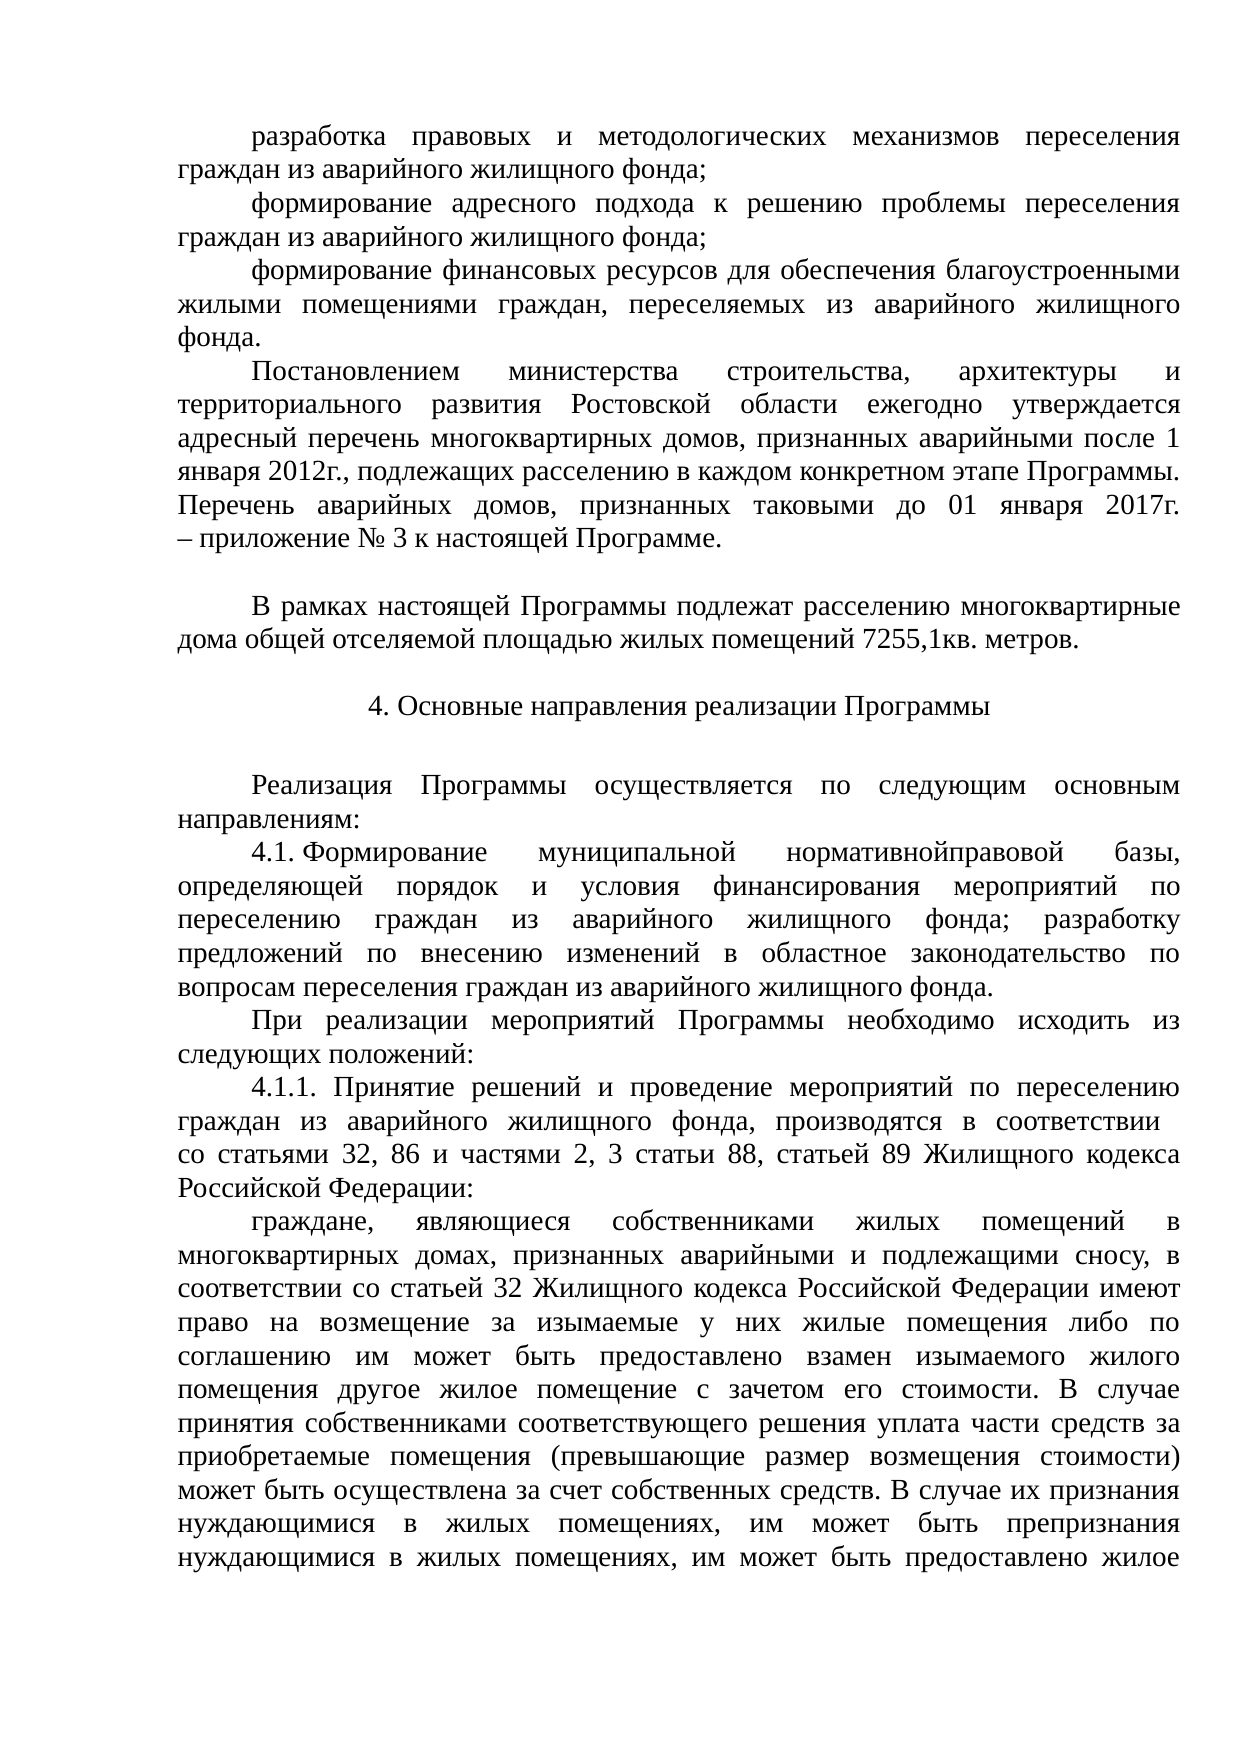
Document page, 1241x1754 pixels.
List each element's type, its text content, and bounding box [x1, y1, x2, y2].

text 4. Основные направления реализации Программы [177, 688, 1181, 722]
text 4.1. Формирование муниципальной нормативнойправовой базы, определяющей порядок и условия финансирования мероприятий по переселению граждан из аварийного жилищного фонда; разработку предложений по внесению изменений в областное законодательство по вопросам переселения граждан из аварийного жилищного фонда. [177, 834, 1181, 1002]
text Реализация Программы осуществляется по следующим основным направлениям: [177, 767, 1181, 834]
text формирование финансовых ресурсов для обеспечения благоустроенными жилыми помещениями граждан, переселяемых из аварийного жилищного фонда. [177, 252, 1181, 353]
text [177, 1203, 1181, 1572]
text При реализации мероприятий Программы необходимо исходить из следующих положений: [177, 1002, 1181, 1069]
text Постановлением министерства строительства, архитектуры и территориального развития Ростовской области ежегодно утверждается адресный перечень многоквартирных домов, признанных аварийными после 1 января 2012г., подлежащих расселению в каждом конкретном этапе Программы. Перечень аварийных домов, признанных таковыми до 01 января 2017г. – приложение № 3 к настоящей Программе. [177, 353, 1181, 554]
text формирование адресного подхода к решению проблемы переселения граждан из аварийного жилищного фонда; [177, 185, 1181, 252]
text разработка правовых и методологических механизмов переселения граждан из аварийного жилищного фонда; [177, 118, 1181, 185]
text В рамках настоящей Программы подлежат расселению многоквартирные дома общей отселяемой площадью жилых помещений 7255,1кв. метров. [177, 588, 1181, 655]
text 4.1.1. Принятие решений и проведение мероприятий по переселению граждан из аварийного жилищного фонда, производятся в соответствии со статьями 32, 86 и частями 2, 3 статьи 88, статьей 89 Жилищного кодекса Российской Федерации: [177, 1069, 1181, 1203]
